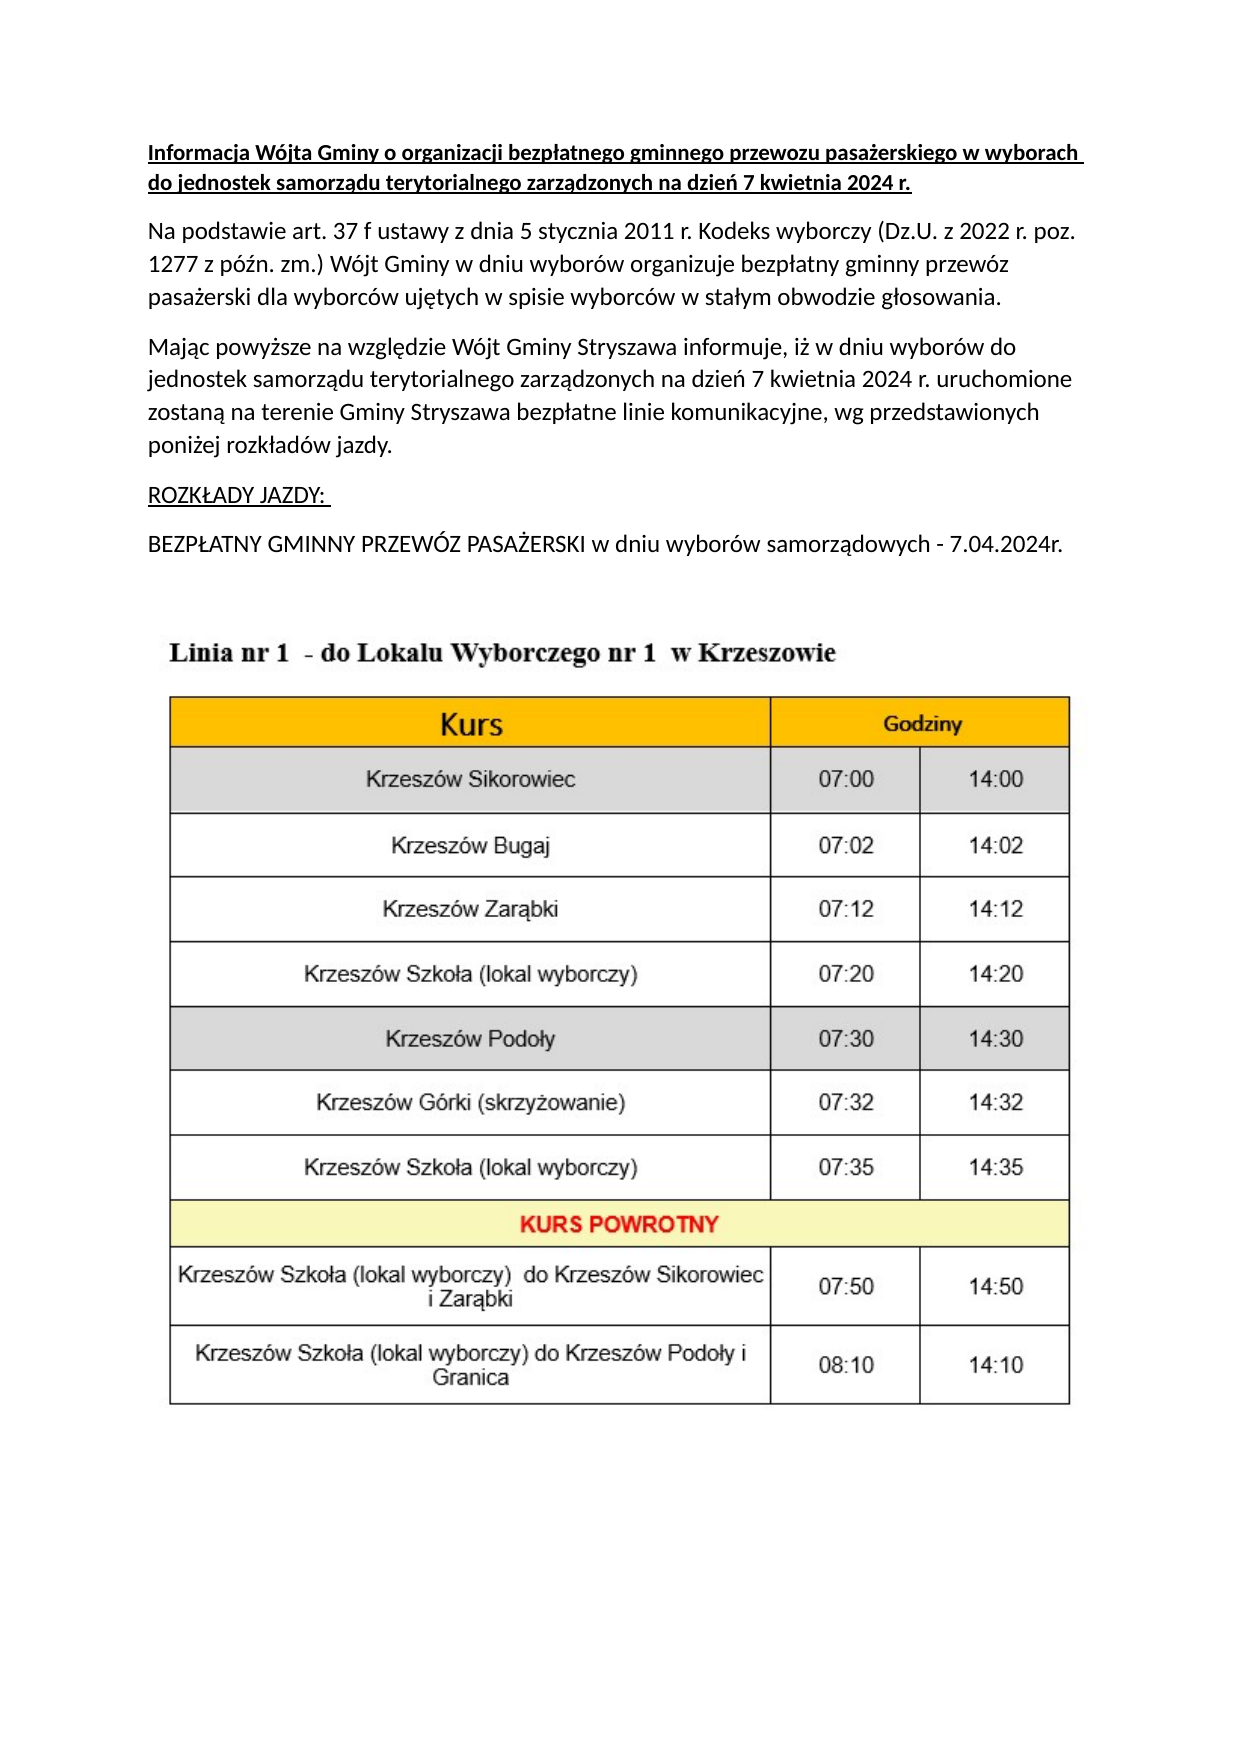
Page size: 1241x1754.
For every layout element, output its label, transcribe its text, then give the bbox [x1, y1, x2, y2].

text Informacja Wójta Gminy o organizacji bezpłatnego gminnego przewozu pasażerskiego w wyborach do jednostek samorządu terytorialnego zarządzonych na dzień 7 kwietnia 2024 r. [148, 138, 1093, 196]
text Mając powyższe na względzie Wójt Gminy Stryszawa informuje, iż w dniu wyborów do jednostek samorządu terytorialnego zarządzonych na dzień 7 kwietnia 2024 r. uruchomione zostaną na terenie Gminy Stryszawa bezpłatne linie komunikacyjne, wg przedstawionych poniżej rozkładów jazdy. [148, 331, 1093, 460]
picture [147, 625, 1093, 1423]
text Na podstawie art. 37 f ustawy z dnia 5 stycznia 2011 r. Kodeks wyborczy (Dz.U. z 2022 r. poz. 1277 z późn. zm.) Wójt Gminy w dniu wyborów organizuje bezpłatny gminny przewóz pasażerski dla wyborców ujętych w spisie wyborców w stałym obwodzie głosowania. [148, 215, 1093, 312]
text ROZKŁADY JAZDY: [148, 479, 1093, 509]
text BEZPŁATNY GMINNY PRZEWÓZ PASAŻERSKI w dniu wyborów samorządowych - 7.04.2024r. [148, 528, 1093, 559]
